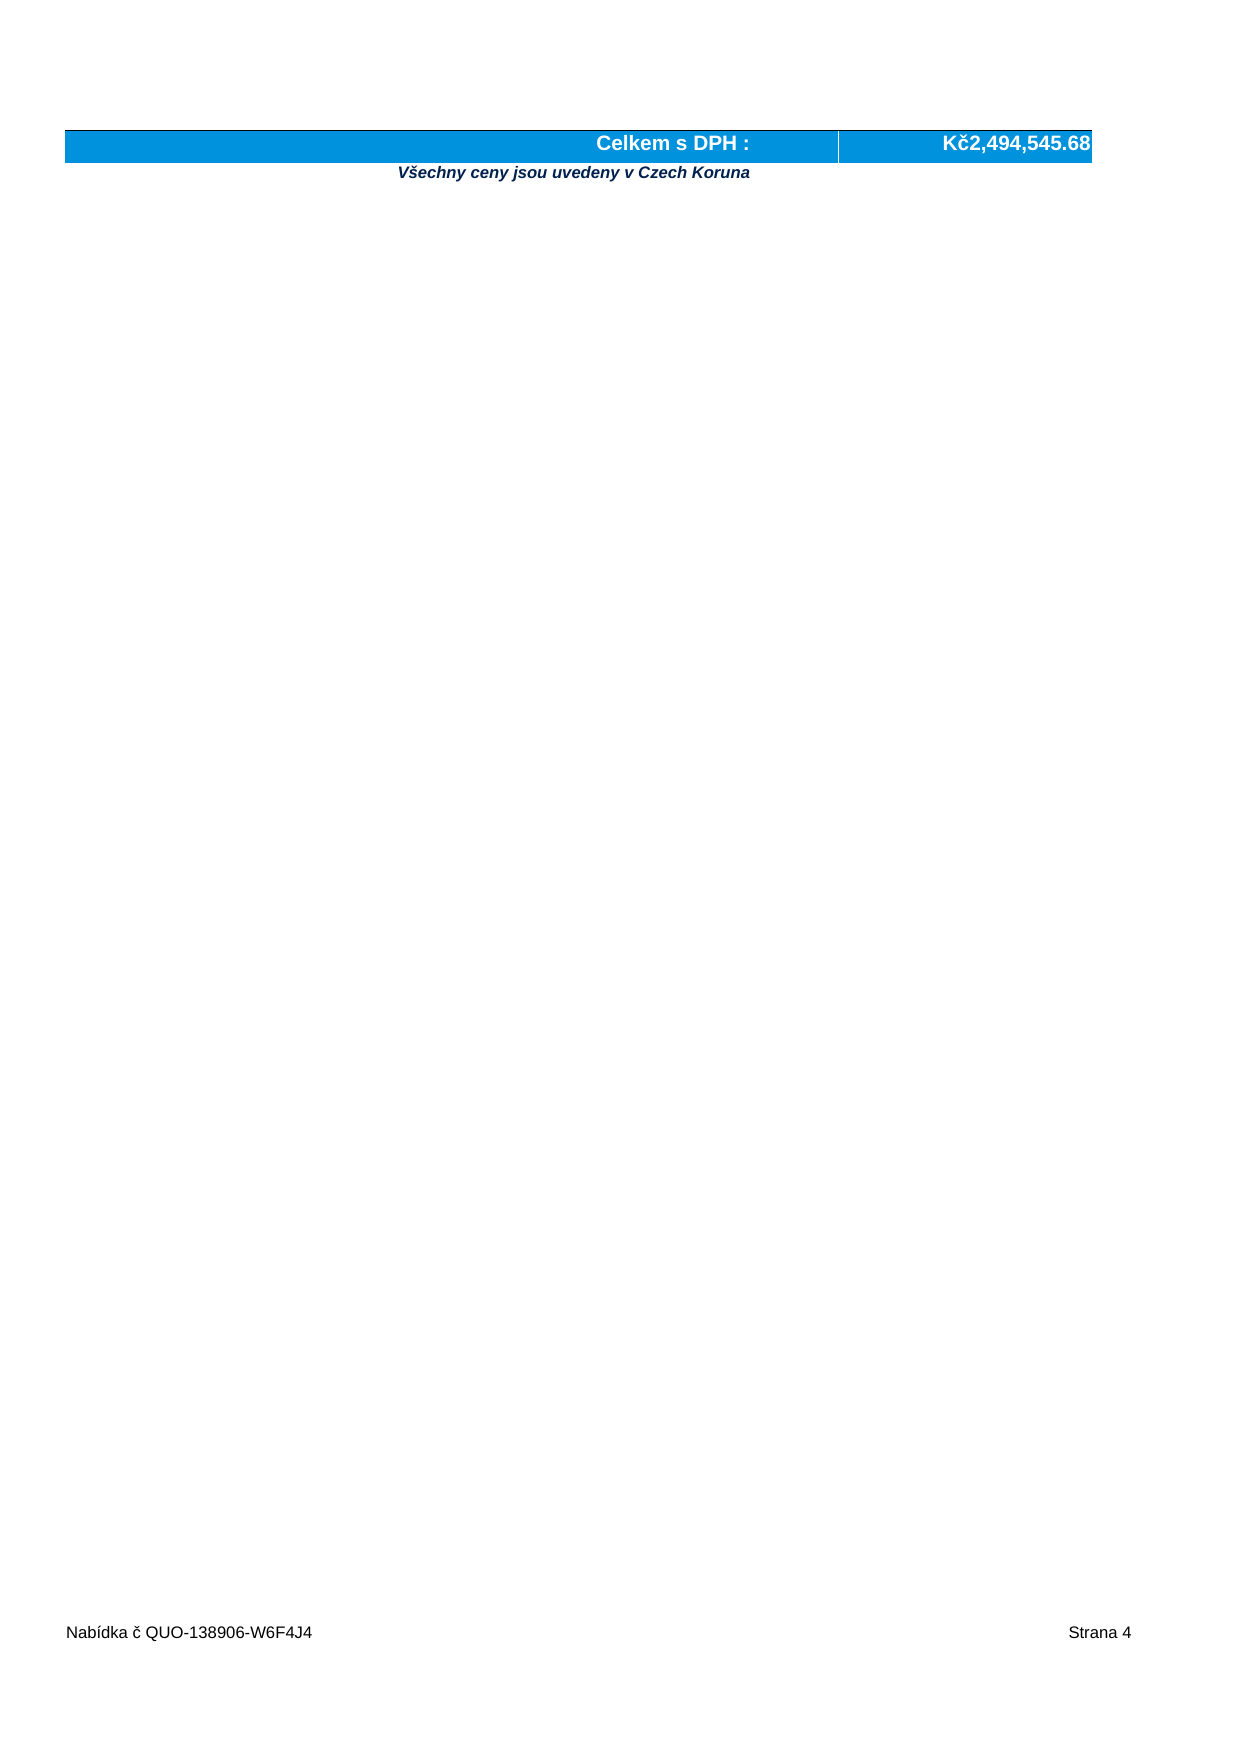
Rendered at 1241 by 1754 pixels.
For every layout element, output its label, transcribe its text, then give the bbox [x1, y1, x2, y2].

text Všechny ceny jsou uvedeny v Czech Koruna [397, 163, 1092, 182]
table_cell Kč2,494,545.68 [839, 131, 1092, 163]
table_cell Celkem s DPH : [65, 131, 838, 163]
